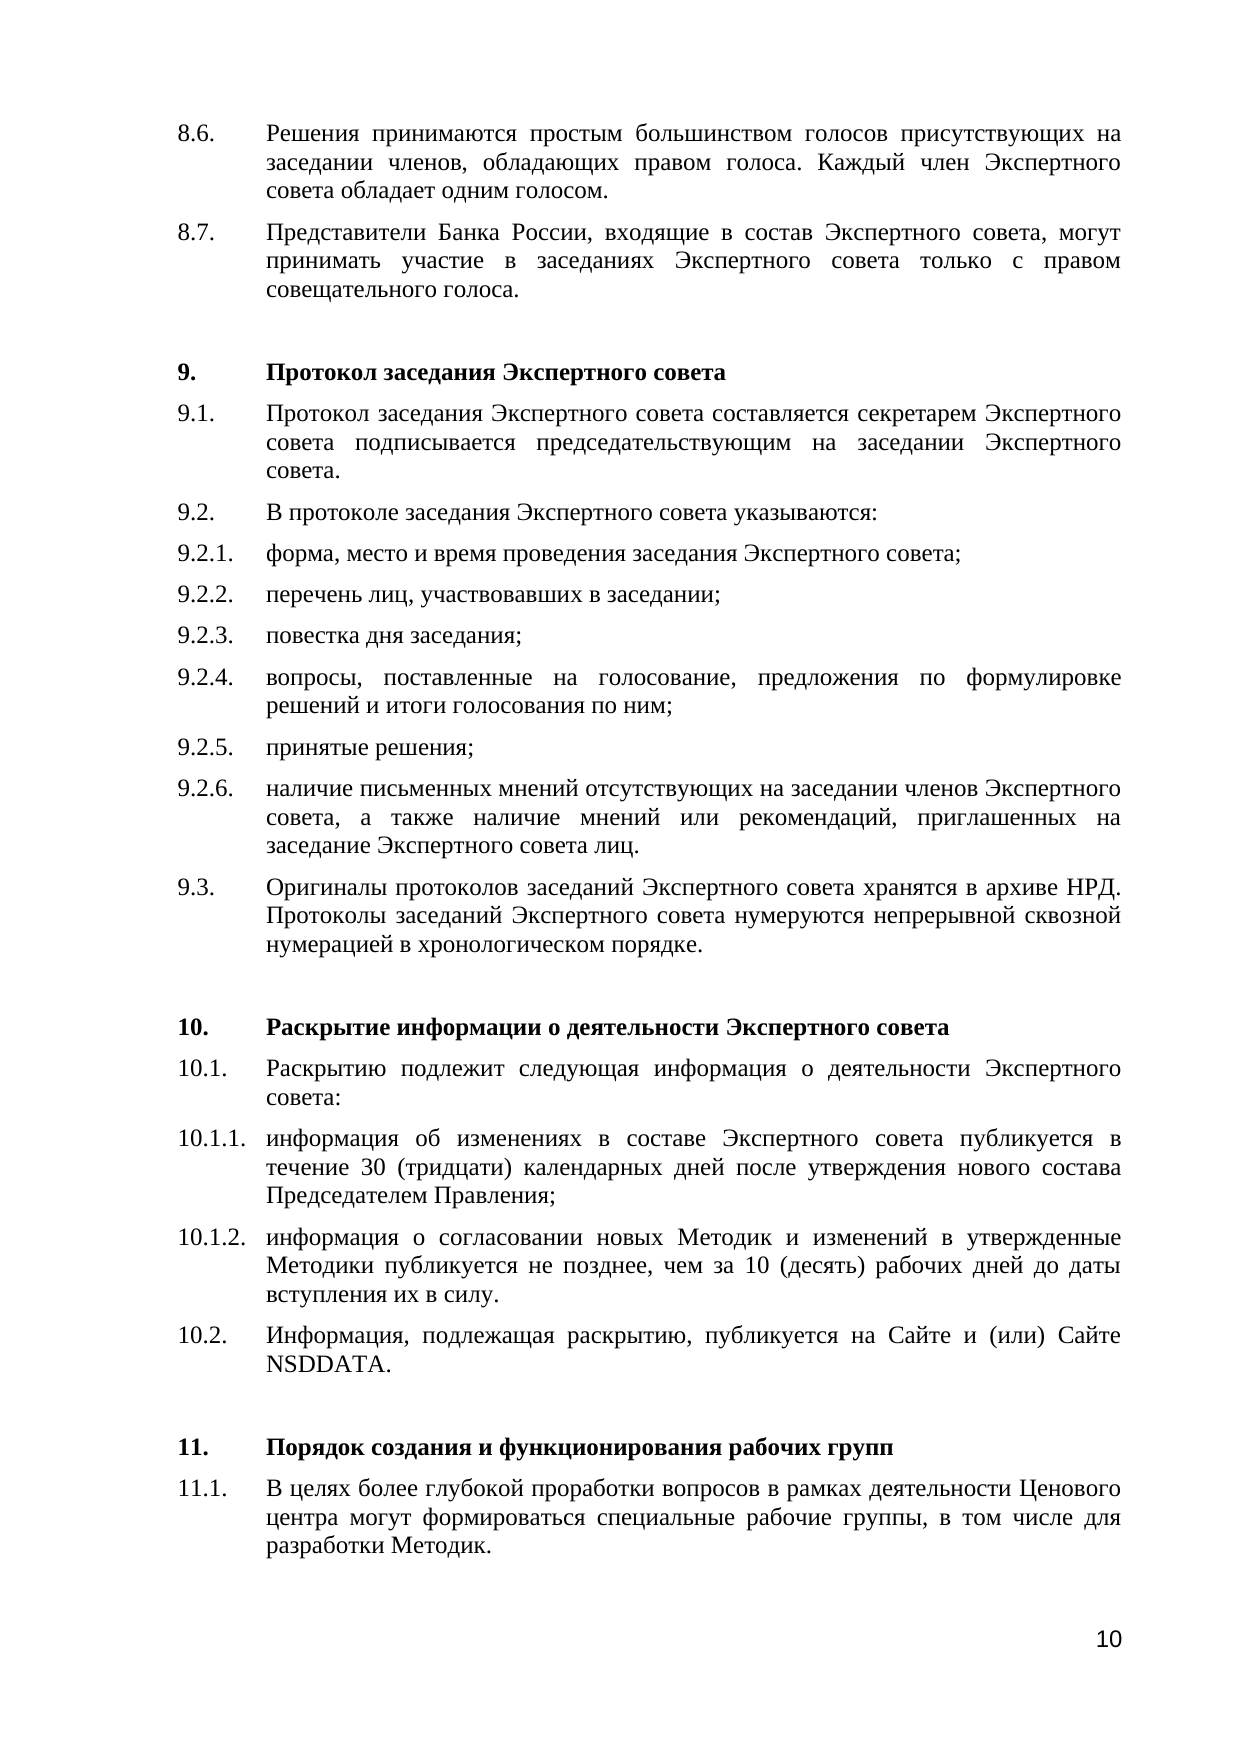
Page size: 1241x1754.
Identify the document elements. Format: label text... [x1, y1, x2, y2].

list Оригиналы протоколов заседаний Экспертного совета хранятся в архиве НРД. Протоколы заседаний Экспертного совета нумеруются непрерывной сквозной нумерацией в хронологическом порядке. [177, 872, 1122, 958]
list информация о согласовании новых Методик и изменений в утвержденные Методики публикуется не позднее, чем за 10 (десять) рабочих дней до даты вступления их в силу. [177, 1222, 1122, 1308]
list Решения принимаются простым большинством голосов присутствующих на заседании членов, обладающих правом голоса. Каждый член Экспертного совета обладает одним голосом. [177, 118, 1122, 204]
list В целях более глубокой проработки вопросов в рамках деятельности Ценового центра могут формироваться специальные рабочие группы, в том числе для разработки Методик. [177, 1473, 1122, 1559]
subtitle Протокол заседания Экспертного совета [177, 357, 1122, 386]
list наличие письменных мнений отсутствующих на заседании членов Экспертного совета, а также наличие мнений или рекомендаций, приглашенных на заседание Экспертного совета лиц. [177, 773, 1122, 859]
list Раскрытию подлежит следующая информация о деятельности Экспертного совета: [177, 1053, 1122, 1111]
list информация об изменениях в составе Экспертного совета публикуется в течение 30 (тридцати) календарных дней после утверждения нового состава Председателем Правления; [177, 1123, 1122, 1209]
list перечень лиц, участвовавших в заседании; [177, 579, 1122, 608]
list В протоколе заседания Экспертного совета указываются: [177, 497, 1122, 526]
list повестка дня заседания; [177, 621, 1122, 649]
list Представители Банка России, входящие в состав Экспертного совета, могут принимать участие в заседаниях Экспертного совета только с правом совещательного голоса. [177, 217, 1122, 303]
list Информация, подлежащая раскрытию, публикуется на Сайте и (или) Сайте NSDDATA. [177, 1321, 1122, 1378]
list вопросы, поставленные на голосование, предложения по формулировке решений и итоги голосования по ним; [177, 662, 1122, 719]
subtitle Порядок создания и функционирования рабочих групп [177, 1432, 1122, 1461]
list принятые решения; [177, 732, 1122, 761]
list форма, место и время проведения заседания Экспертного совета; [177, 538, 1122, 567]
subtitle Раскрытие информации о деятельности Экспертного совета [177, 1012, 1122, 1041]
list Протокол заседания Экспертного совета составляется секретарем Экспертного совета подписывается председательствующим на заседании Экспертного совета. [177, 398, 1122, 484]
